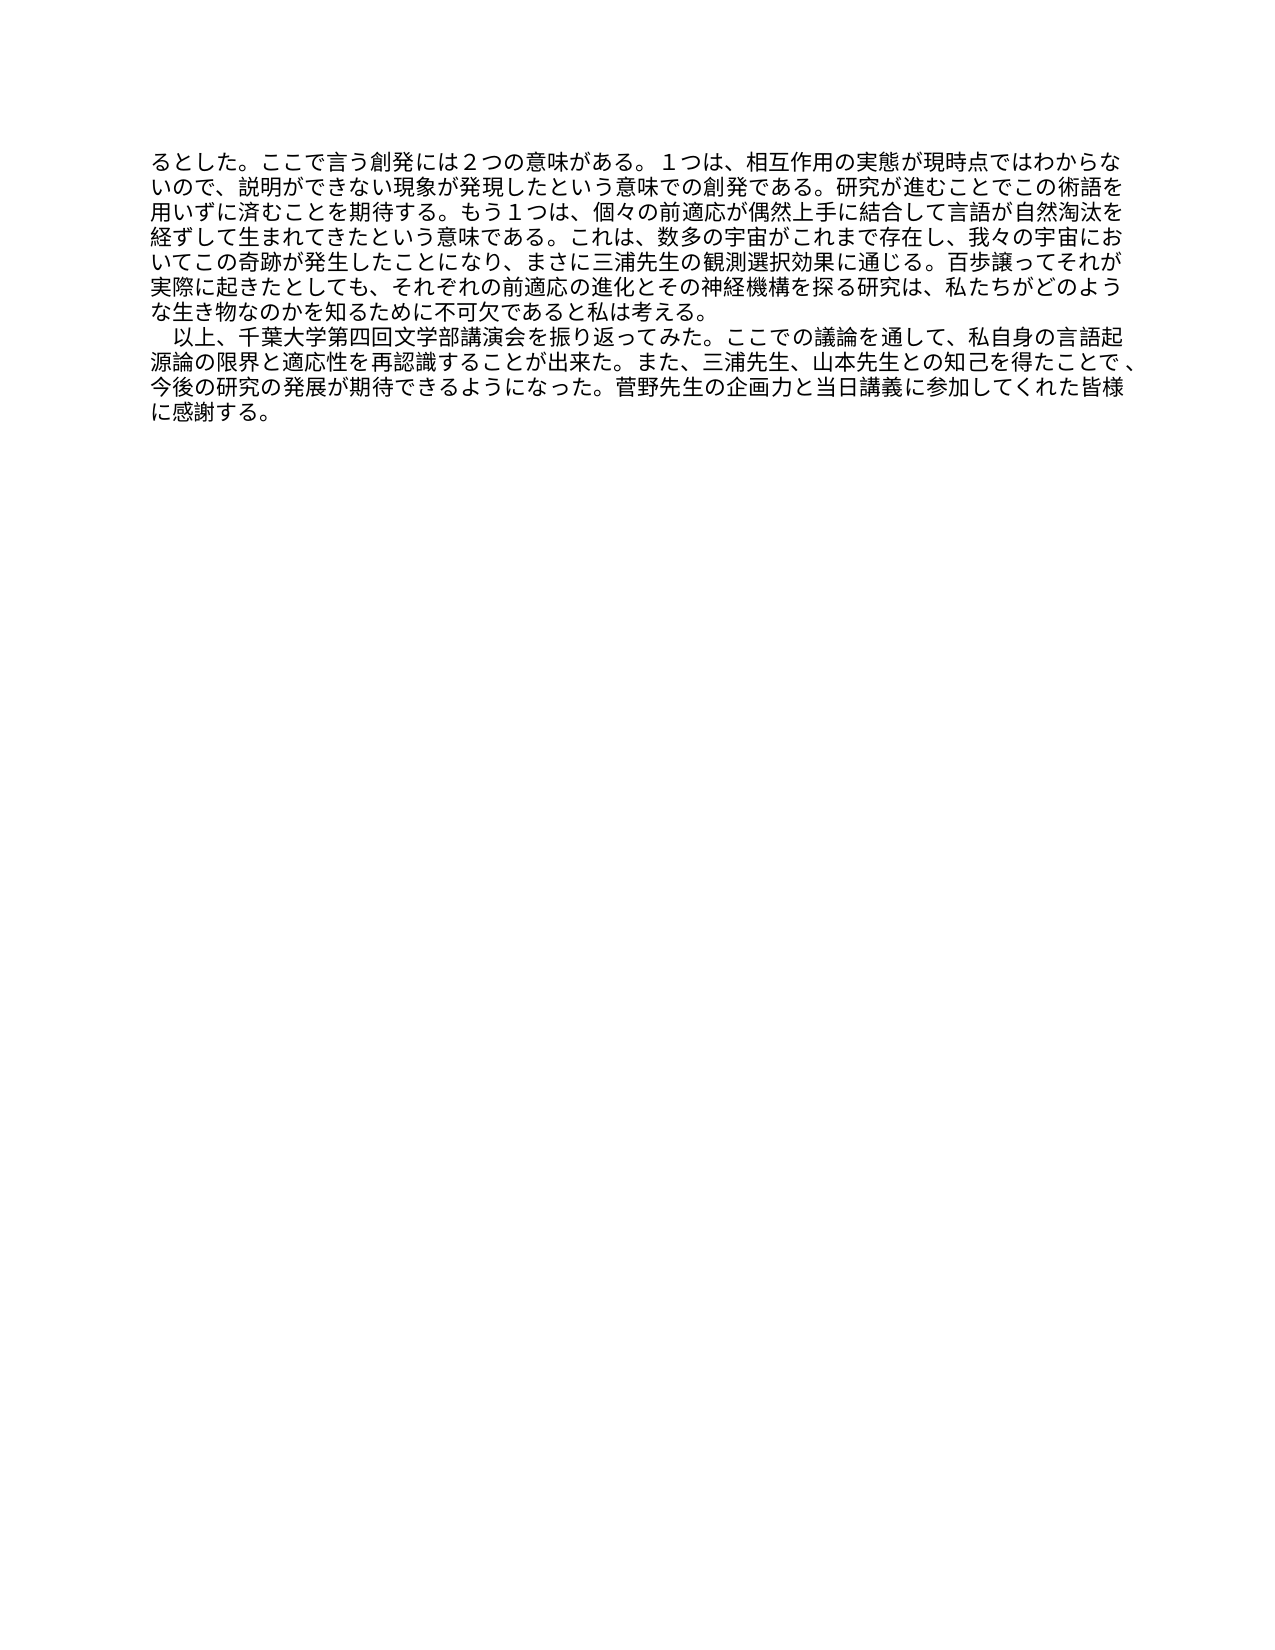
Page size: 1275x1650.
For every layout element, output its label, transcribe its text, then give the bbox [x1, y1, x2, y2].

text 以上、千葉大学第四回文学部講演会を振り返ってみた。ここでの議論を通して、私自身の言語起源論の限界と適応性を再認識することが出来た。また、三浦先生、山本先生との知己を得たことで、今後の研究の発展が期待できるようになった。菅野先生の企画力と当日講義に参加してくれた皆様に感謝する。 [150, 325, 1125, 425]
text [150, 150, 1125, 325]
